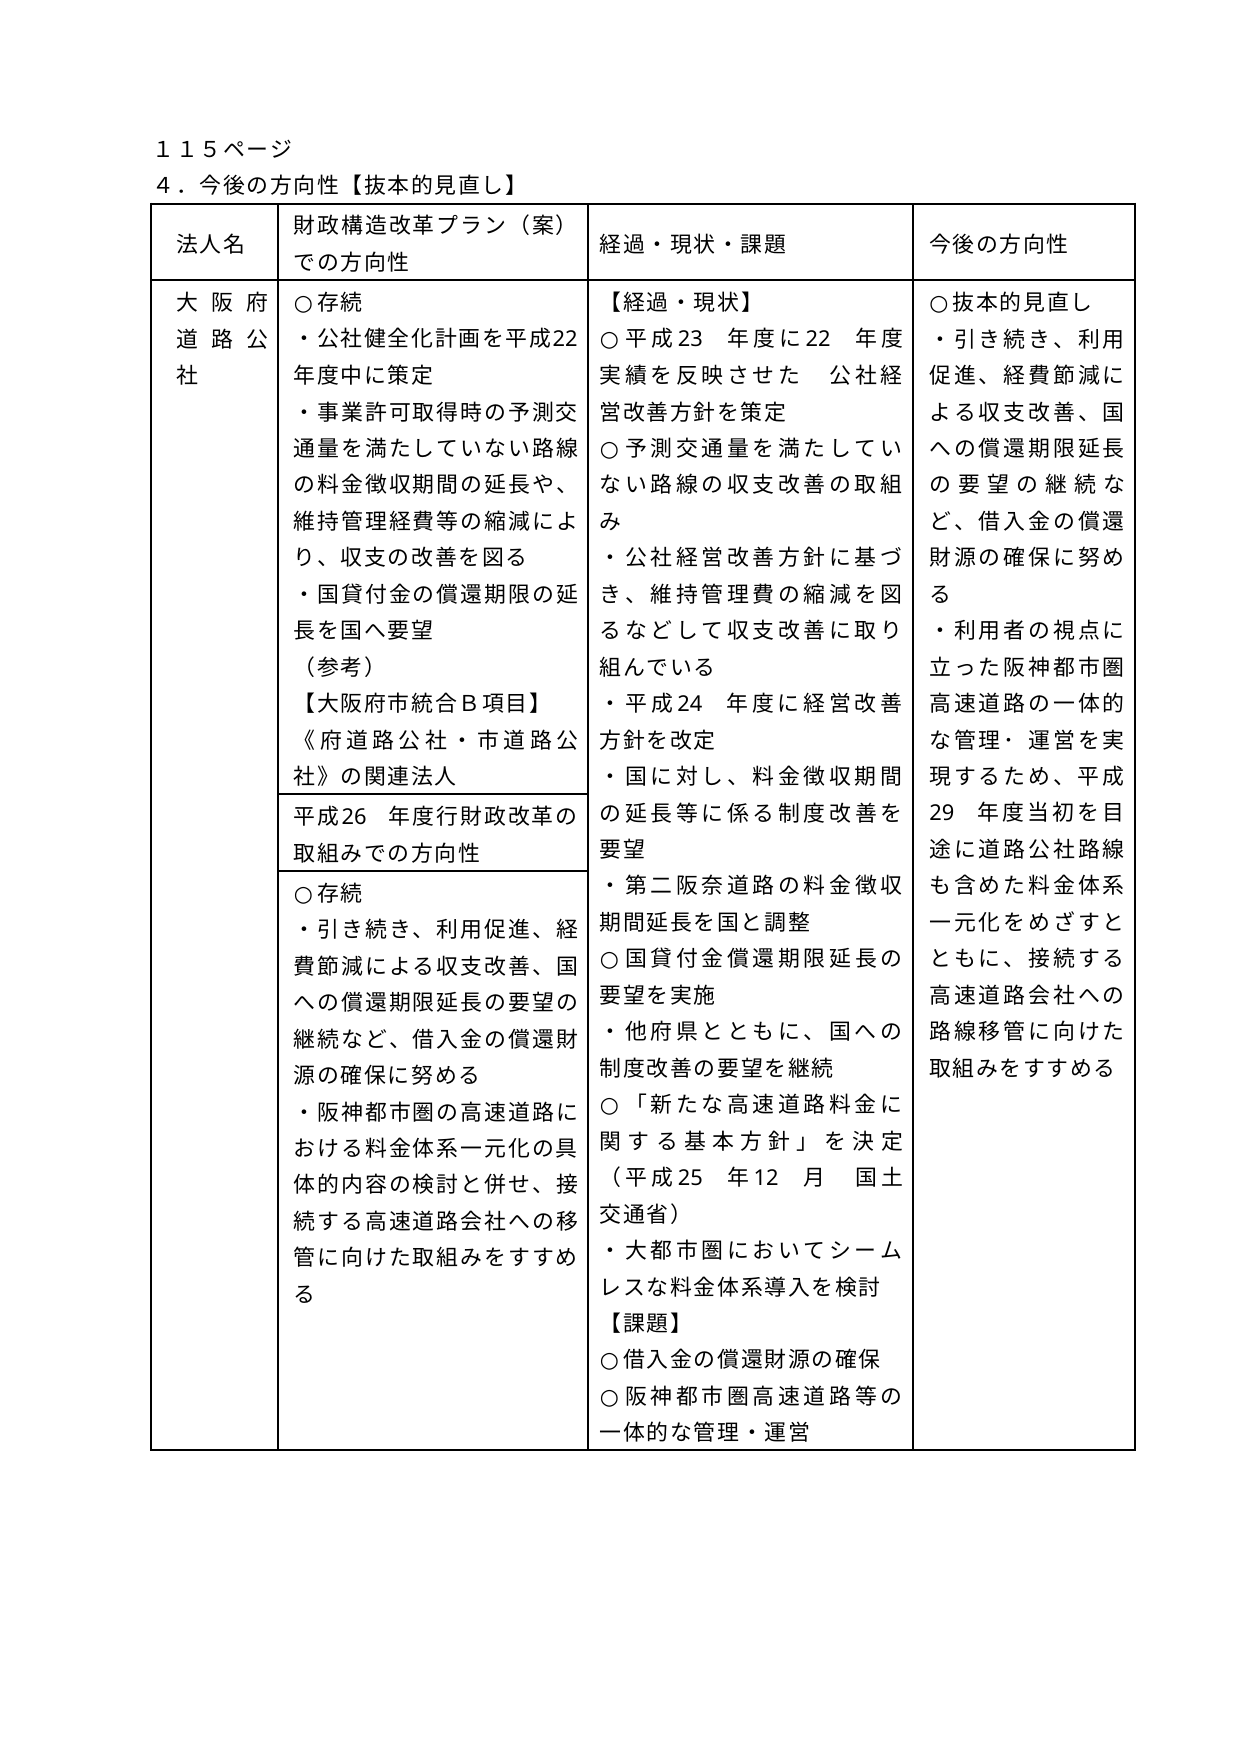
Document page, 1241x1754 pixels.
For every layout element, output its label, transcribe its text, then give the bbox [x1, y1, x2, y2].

table_header 今後の方向性 [914, 205, 1134, 279]
table_header 経過・現状・課題 [589, 205, 912, 279]
table_header 法人名 [152, 205, 277, 279]
table_cell ○存続 ・公社健全化計画を平成22年度中に策定 ・事業許可取得時の予測交通量を満たしていない路線の料金徴収期間の延長や、維持管理経費等の縮減により、収支の改善を図る ・国貸付金の償還期限の延長を国へ要望 （参考） 【大阪府市統合Ｂ項目】 《府道路公社・市道路公社》の関連法人 [279, 281, 587, 793]
table_cell ○存続 ・引き続き、利用促進、経費節減による収支改善、国への償還期限延長の要望の継続など、借入金の償還財源の確保に努める ・阪神都市圏の高速道路における料金体系一元化の具体的内容の検討と併せ、接続する高速道路会社への移管に向けた取組みをすすめる [279, 872, 587, 1449]
table_cell 平成26年度行財政改革の取組みでの方向性 [279, 795, 587, 870]
table_header 財政構造改革プラン（案）での方向性 [279, 205, 587, 279]
text ４．今後の方向性【抜本的見直し】 [152, 166, 1117, 202]
table_cell 【経過・現状】 ○平成23年度に22年度実績を反映させた 公社経営改善方針を策定 ○予測交通量を満たしていない路線の収支改善の取組み ・公社経営改善方針に基づき、維持管理費の縮減を図るなどして収支改善に取り組んでいる ・平成24年度に経営改善方針を改定 ・国に対し、料金徴収期間の延長等に係る制度改善を要望 ・第二阪奈道路の料金徴収期間延長を国と調整 ○国貸付金償還期限延長の要望を実施 ・他府県とともに、国への制度改善の要望を継続 ○「新たな高速道路料金に関する基本方針」を決定（平成25年12月 国土交通省） ・大都市圏においてシームレスな料金体系導入を検討 【課題】 ○借入金の償還財源の確保 ○阪神都市圏高速道路等の一体的な管理・運営 [589, 281, 912, 1449]
text １１５ページ [152, 129, 1117, 166]
table_cell 大阪府道路公社 [152, 281, 277, 1449]
table_cell ○抜本的見直し ・引き続き、利用促進、経費節減による収支改善、国への償還期限延長の要望の継続など、借入金の償還財源の確保に努める ・利用者の視点に立った阪神都市圏高速道路の一体的な管理･運営を実現するため、平成29年度当初を目途に道路公社路線も含めた料金体系一元化をめざすとともに、接続する高速道路会社への路線移管に向けた取組みをすすめる [914, 281, 1134, 1449]
